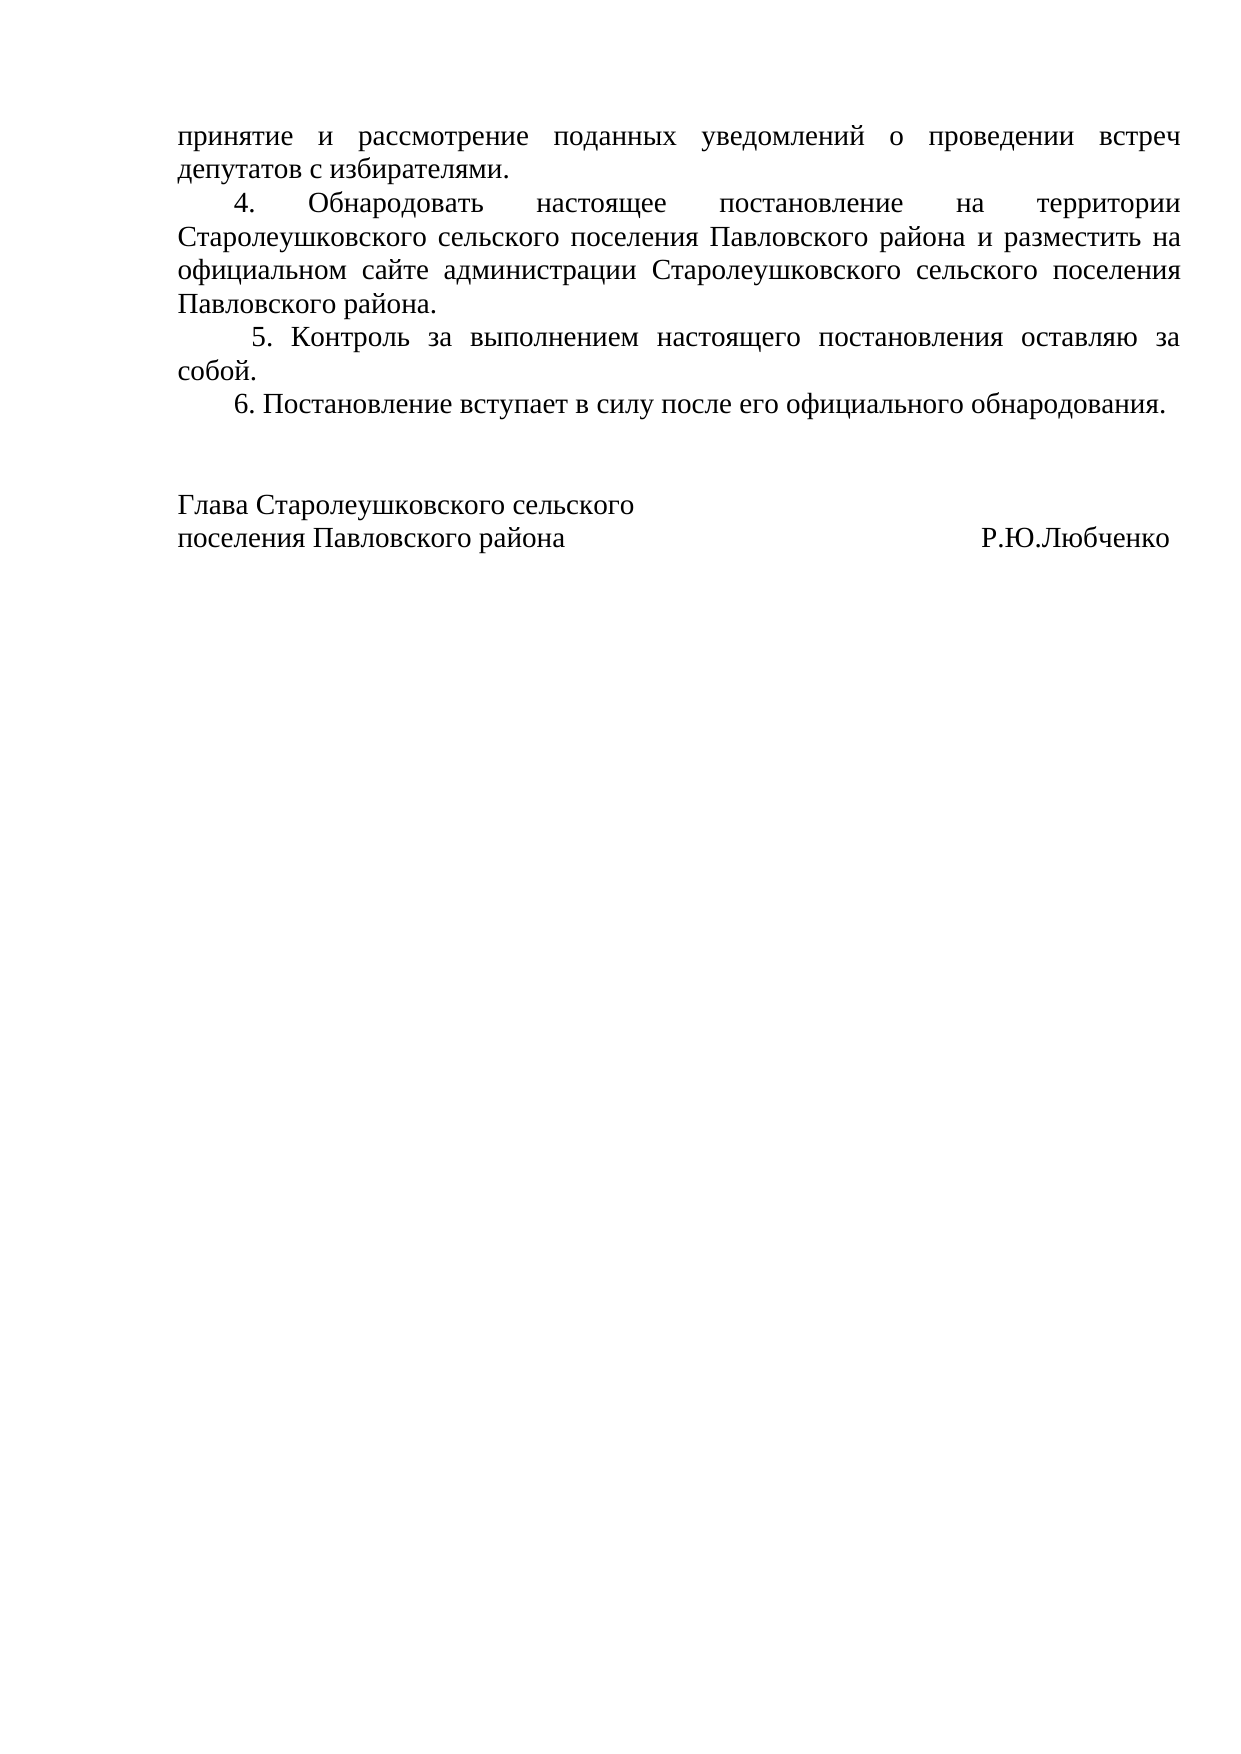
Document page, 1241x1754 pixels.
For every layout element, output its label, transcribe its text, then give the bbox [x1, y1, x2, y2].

text 5. Контроль за выполнением настоящего постановления оставляю за собой. [177, 319, 1181, 386]
text 4. Обнародовать настоящее постановление на территории Старолеушковского сельского поселения Павловского района и разместить на официальном сайте администрации Старолеушковского сельского поселения Павловского района. [177, 185, 1181, 319]
text Глава Старолеушковского сельского [177, 487, 1181, 521]
text 6. Постановление вступает в силу после его официального обнародования. [177, 386, 1181, 420]
text поселения Павловского района Р.Ю.Любченко [177, 521, 1181, 554]
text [177, 118, 1181, 185]
